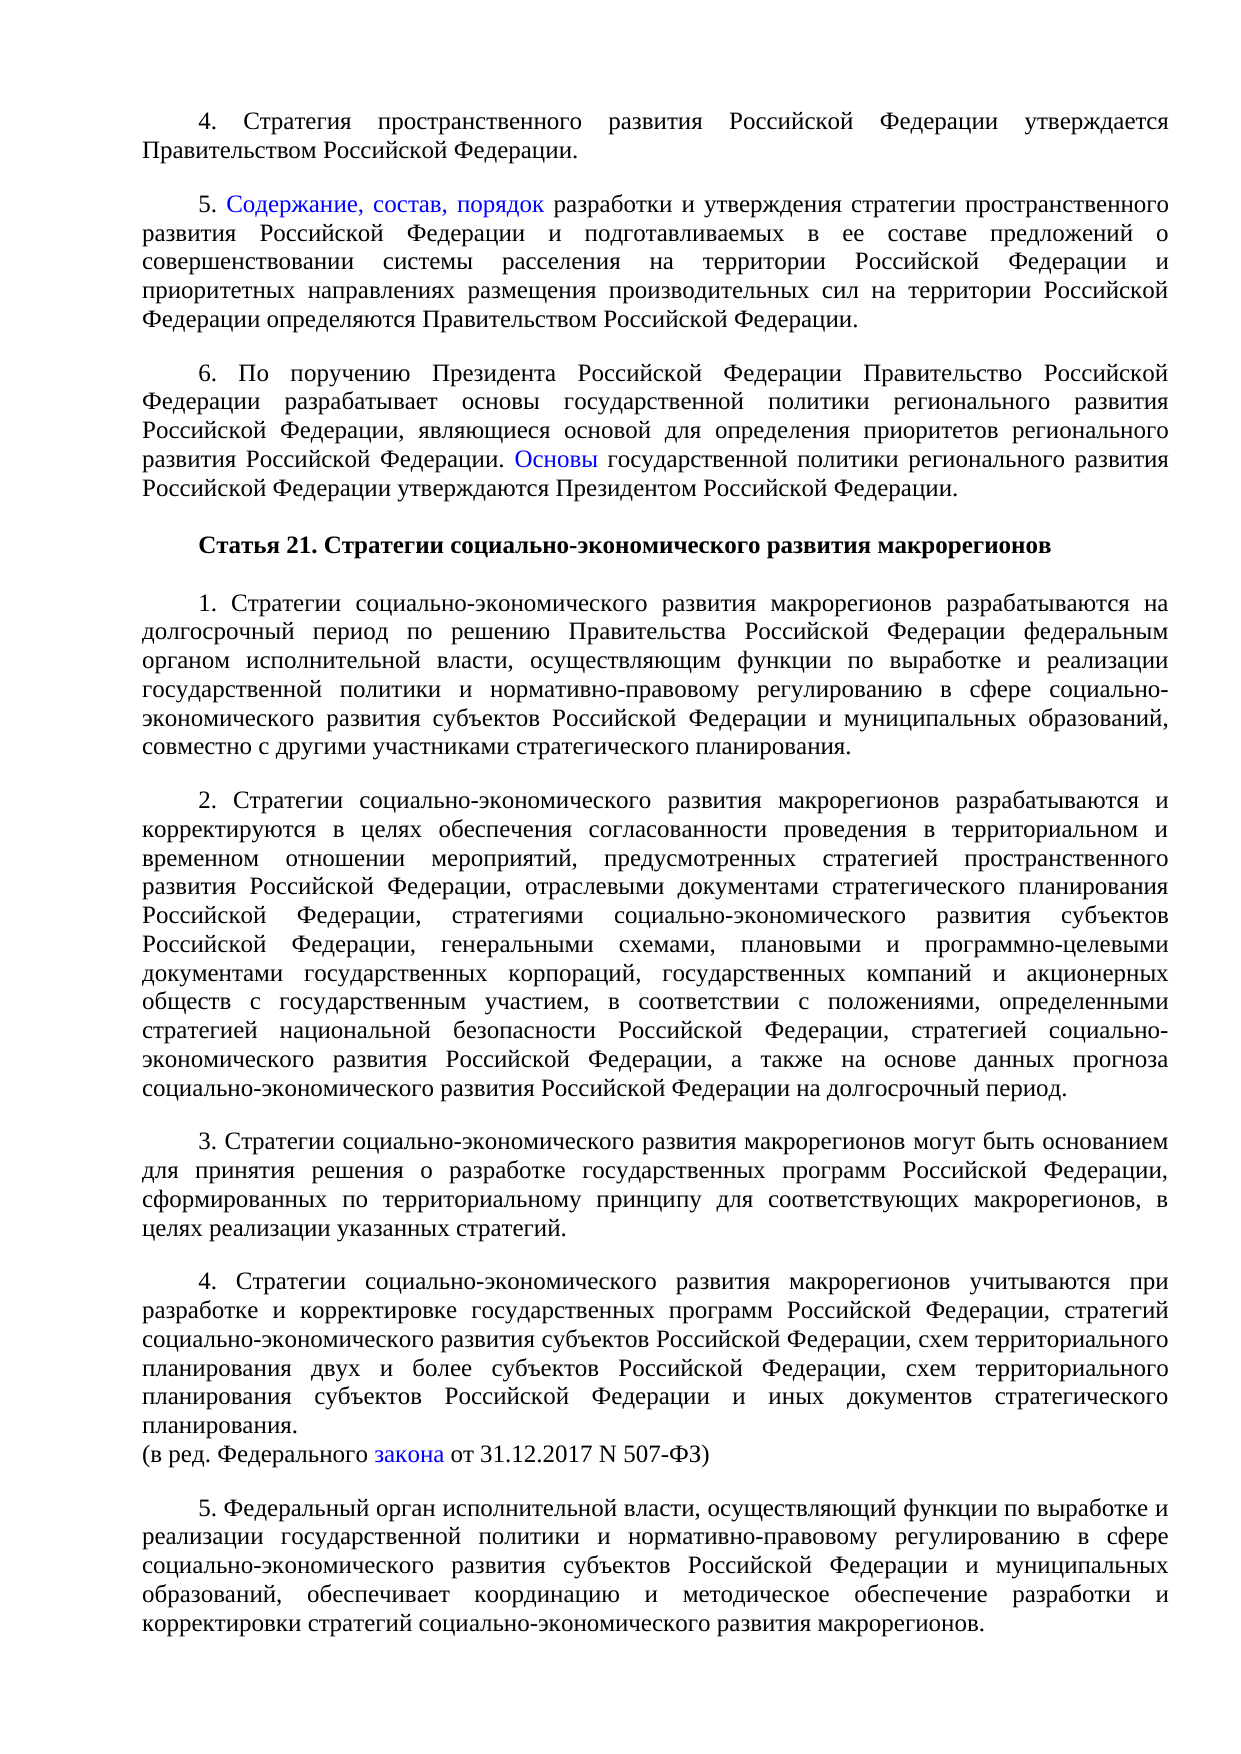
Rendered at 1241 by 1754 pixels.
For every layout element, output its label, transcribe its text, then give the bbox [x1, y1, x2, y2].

text (в ред. Федерального закона от 31.12.2017 N 507-ФЗ) [142, 1439, 1169, 1468]
text 5. Федеральный орган исполнительной власти, осуществляющий функции по выработке и реализации государственной политики и нормативно-правовому регулированию в сфере социально-экономического развития субъектов Российской Федерации и муниципальных образований, обеспечивает координацию и методическое обеспечение разработки и корректировки стратегий социально-экономического развития макрорегионов. [142, 1493, 1169, 1636]
text 4. Стратегии социально-экономического развития макрорегионов учитываются при разработке и корректировке государственных программ Российской Федерации, стратегий социально-экономического развития субъектов Российской Федерации, схем территориального планирования двух и более субъектов Российской Федерации, схем территориального планирования субъектов Российской Федерации и иных документов стратегического планирования. [142, 1266, 1169, 1439]
text 5. Содержание, состав, порядок разработки и утверждения стратегии пространственного развития Российской Федерации и подготавливаемых в ее составе предложений о совершенствовании системы расселения на территории Российской Федерации и приоритетных направлениях размещения производительных сил на территории Российской Федерации определяются Правительством Российской Федерации. [142, 189, 1169, 333]
text 3. Стратегии социально-экономического развития макрорегионов могут быть основанием для принятия решения о разработке государственных программ Российской Федерации, сформированных по территориальному принципу для соответствующих макрорегионов, в целях реализации указанных стратегий. [142, 1126, 1169, 1241]
text 1. Стратегии социально-экономического развития макрорегионов разрабатываются на долгосрочный период по решению Правительства Российской Федерации федеральным органом исполнительной власти, осуществляющим функции по выработке и реализации государственной политики и нормативно-правовому регулированию в сфере социально-экономического развития субъектов Российской Федерации и муниципальных образований, совместно с другими участниками стратегического планирования. [142, 588, 1169, 760]
text 2. Стратегии социально-экономического развития макрорегионов разрабатываются и корректируются в целях обеспечения согласованности проведения в территориальном и временном отношении мероприятий, предусмотренных стратегией пространственного развития Российской Федерации, отраслевыми документами стратегического планирования Российской Федерации, стратегиями социально-экономического развития субъектов Российской Федерации, генеральными схемами, плановыми и программно-целевыми документами государственных корпораций, государственных компаний и акционерных обществ с государственным участием, в соответствии с положениями, определенными стратегией национальной безопасности Российской Федерации, стратегией социально-экономического развития Российской Федерации, а также на основе данных прогноза социально-экономического развития Российской Федерации на долгосрочный период. [142, 785, 1169, 1101]
title Статья 21. Стратегии социально-экономического развития макрорегионов [142, 530, 1169, 559]
text 4. Стратегия пространственного развития Российской Федерации утверждается Правительством Российской Федерации. [142, 106, 1169, 164]
text 6. По поручению Президента Российской Федерации Правительство Российской Федерации разрабатывает основы государственной политики регионального развития Российской Федерации, являющиеся основой для определения приоритетов регионального развития Российской Федерации. Основы государственной политики регионального развития Российской Федерации утверждаются Президентом Российской Федерации. [142, 358, 1169, 501]
